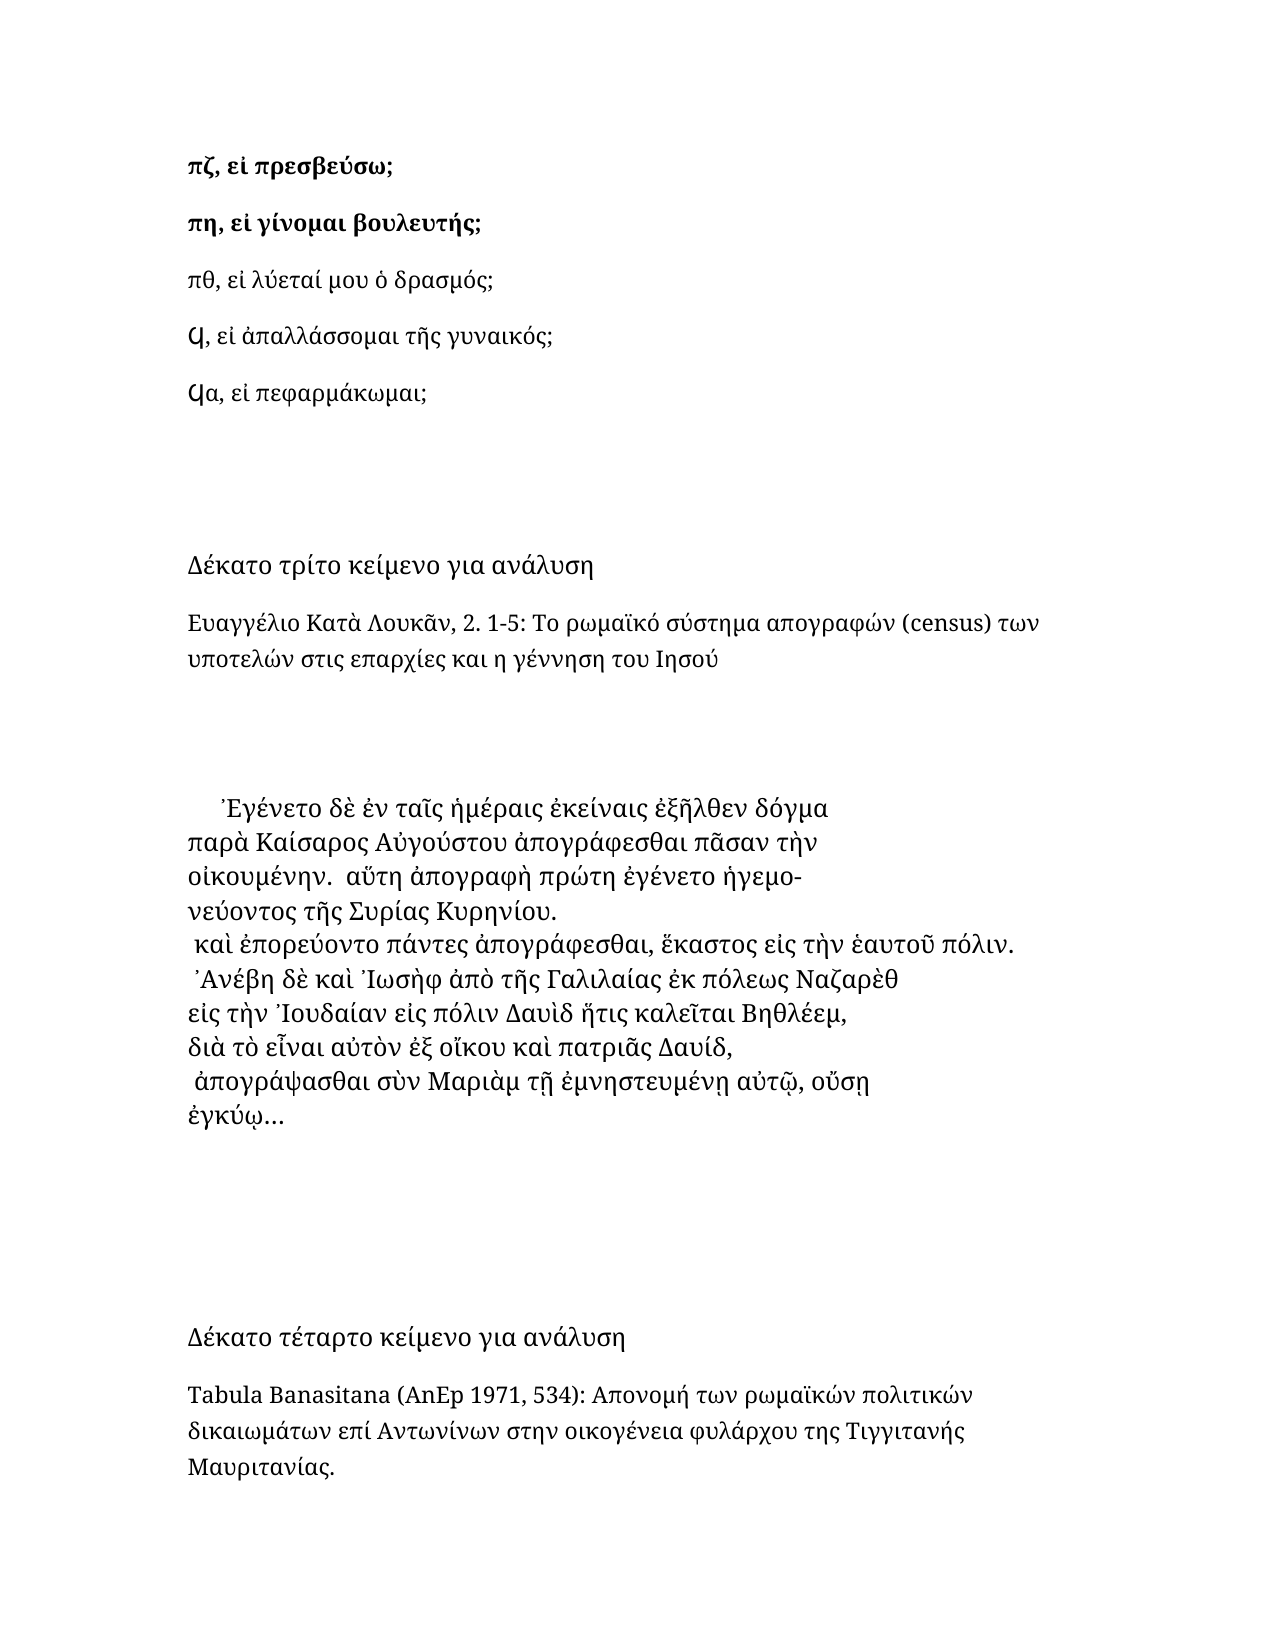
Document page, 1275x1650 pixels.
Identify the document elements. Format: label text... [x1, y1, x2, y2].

text ᾿Εγένετο δὲ ἐν ταῖς ἡμέραις ἐκείναις ἐξῆλθεν δόγμα [187, 791, 1087, 825]
text Tabula Banasitana (AnEp 1971, 534): Απονομή των ρωμαϊκών πολιτικών δικαιωμάτων επί Αντωνίνων στην οικογένεια φυλάρχου της Τιγγιτανής Μαυριτανίας. [187, 1379, 1087, 1482]
text εἰς τὴν ᾿Ιουδαίαν εἰς πόλιν Δαυὶδ ἥτις καλεῖται Βηθλέεμ, [187, 995, 1087, 1029]
text οἰκουμένην. αὕτη ἀπογραφὴ πρώτη ἐγένετο ἡγεμο- [187, 859, 1087, 893]
text Ϥ, εἰ ἀπαλλάσσομαι τῆς γυναικός; [187, 320, 1087, 352]
text πθ, εἰ λύεταί μου ὁ δρασμός; [187, 263, 1087, 295]
text Ευαγγέλιο Κατὰ Λουκᾶν, 2. 1-5: Το ρωμαϊκό σύστημα απογραφών (census) των υποτελών στις επαρχίες και η γέννηση του Ιησού [187, 607, 1087, 674]
text ἐγκύῳ… [187, 1097, 1087, 1132]
text πη, εἰ γίνομαι βουλευτής; [187, 207, 1087, 238]
text παρὰ Καίσαρος Αὐγούστου ἀπογράφεσθαι πᾶσαν τὴν [187, 825, 1087, 859]
text καὶ ἐπορεύοντο πάντες ἀπογράφεσθαι, ἕκαστος εἰς τὴν ἑαυτοῦ πόλιν. [187, 927, 1087, 961]
text ᾿Ανέβη δὲ καὶ ᾿Ιωσὴφ ἀπὸ τῆς Γαλιλαίας ἐκ πόλεως Ναζαρὲθ [187, 961, 1087, 995]
text νεύοντος τῆς Συρίας Κυρηνίου. [187, 893, 1087, 927]
text διὰ τὸ εἶναι αὐτὸν ἐξ οἴκου καὶ πατριᾶς Δαυίδ, [187, 1029, 1087, 1063]
text Δέκατο τέταρτο κείμενο για ανάλυση [187, 1319, 1087, 1353]
text πζ, εἰ πρεσβεύσω; [187, 150, 1087, 181]
text Ϥα, εἰ πεφαρμάκωμαι; [187, 377, 1087, 408]
text ἀπογράψασθαι σὺν Μαριὰμ τῇ ἐμνηστευμένῃ αὐτῷ, οὔσῃ [187, 1063, 1087, 1097]
text Δέκατο τρίτο κείμενο για ανάλυση [187, 547, 1087, 581]
